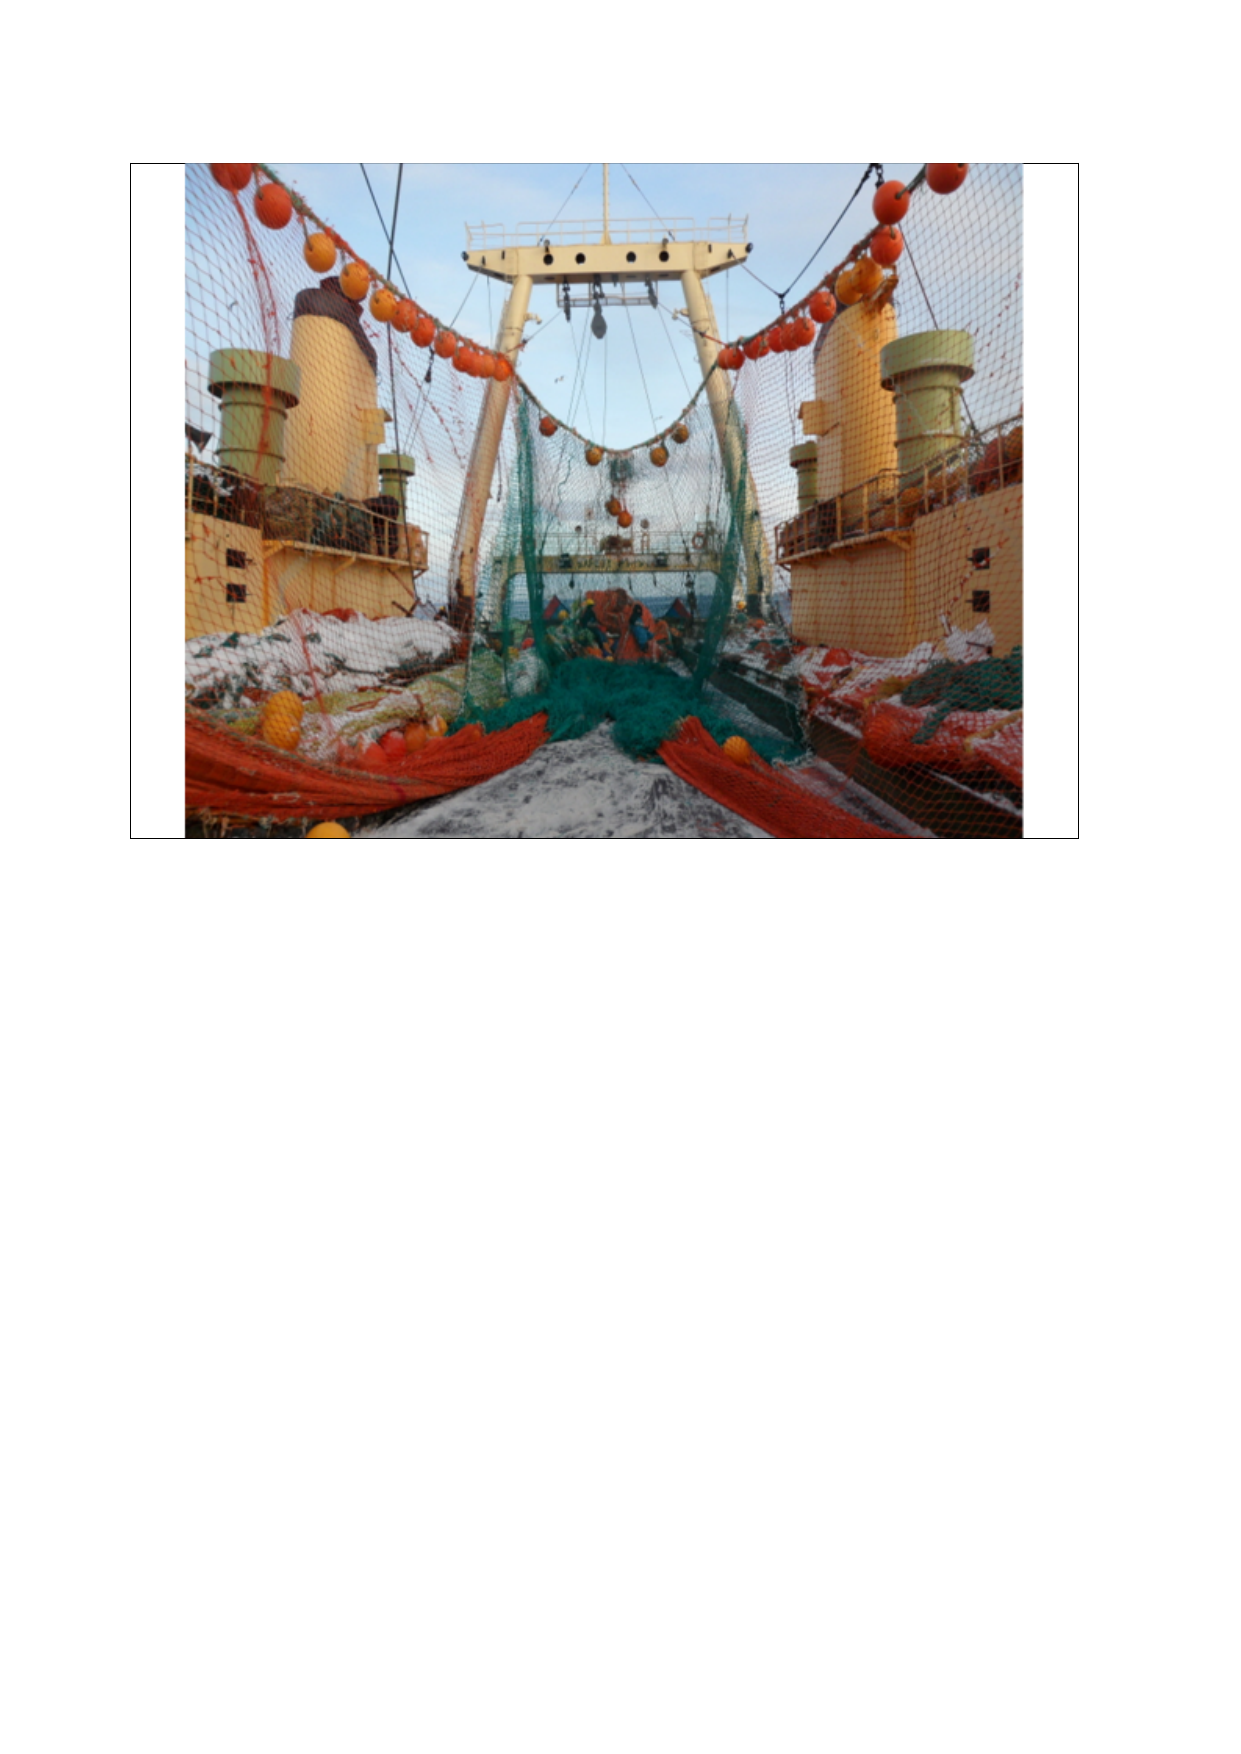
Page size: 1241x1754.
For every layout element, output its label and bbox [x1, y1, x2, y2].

picture [184, 163, 1024, 838]
table_cell [131, 164, 184, 838]
table_cell [1024, 164, 1078, 838]
